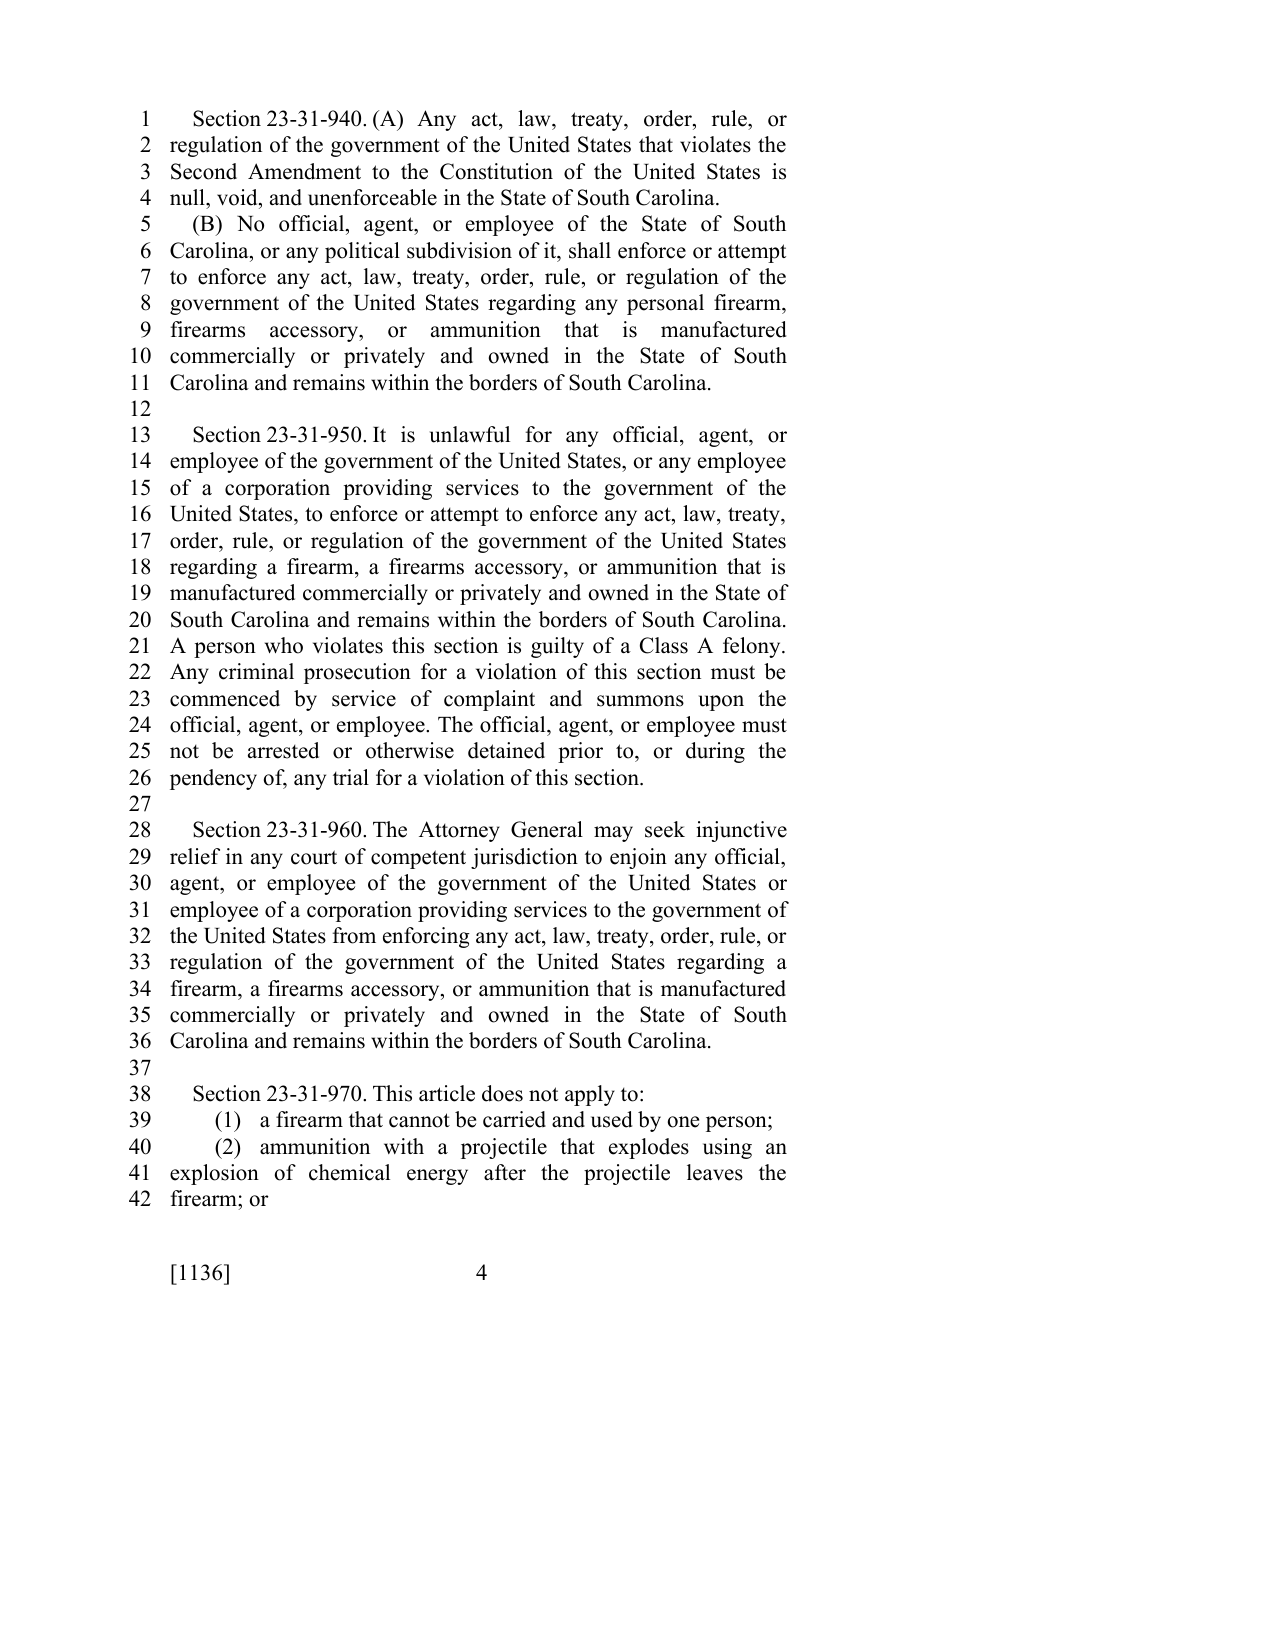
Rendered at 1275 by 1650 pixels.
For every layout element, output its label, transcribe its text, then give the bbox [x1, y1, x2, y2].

text (2) ammunition with a projectile that explodes using an explosion of chemical energy after the projectile leaves the firearm; or [169, 1133, 787, 1212]
text Section 23-31-960. The Attorney General may seek injunctive relief in any court of competent jurisdiction to enjoin any official, agent, or employee of the government of the United States or employee of a corporation providing services to the government of the United States from enforcing any act, law, treaty, order, rule, or regulation of the government of the United States regarding a firearm, a firearms accessory, or ammunition that is manufactured commercially or privately and owned in the State of South Carolina and remains within the borders of South Carolina. [169, 817, 787, 1054]
text (1) a firearm that cannot be carried and used by one person; [169, 1106, 787, 1133]
text (B) No official, agent, or employee of the State of South Carolina, or any political subdivision of it, shall enforce or attempt to enforce any act, law, treaty, order, rule, or regulation of the government of the United States regarding any personal firearm, firearms accessory, or ammunition that is manufactured commercially or privately and owned in the State of South Carolina and remains within the borders of South Carolina. [169, 210, 787, 395]
text Section 23-31-970. This article does not apply to: [169, 1080, 787, 1106]
text Section 23-31-940. (A) Any act, law, treaty, order, rule, or regulation of the government of the United States that violates the Second Amendment to the Constitution of the United States is null, void, and unenforceable in the State of South Carolina. [169, 105, 787, 210]
text Section 23-31-950. It is unlawful for any official, agent, or employee of the government of the United States, or any employee of a corporation providing services to the government of the United States, to enforce or attempt to enforce any act, law, treaty, order, rule, or regulation of the government of the United States regarding a firearm, a firearms accessory, or ammunition that is manufactured commercially or privately and owned in the State of South Carolina and remains within the borders of South Carolina. A person who violates this section is guilty of a Class A felony. Any criminal prosecution for a violation of this section must be commenced by service of complaint and summons upon the official, agent, or employee. The official, agent, or employee must not be arrested or otherwise detained prior to, or during the pendency of, any trial for a violation of this section. [169, 421, 787, 790]
